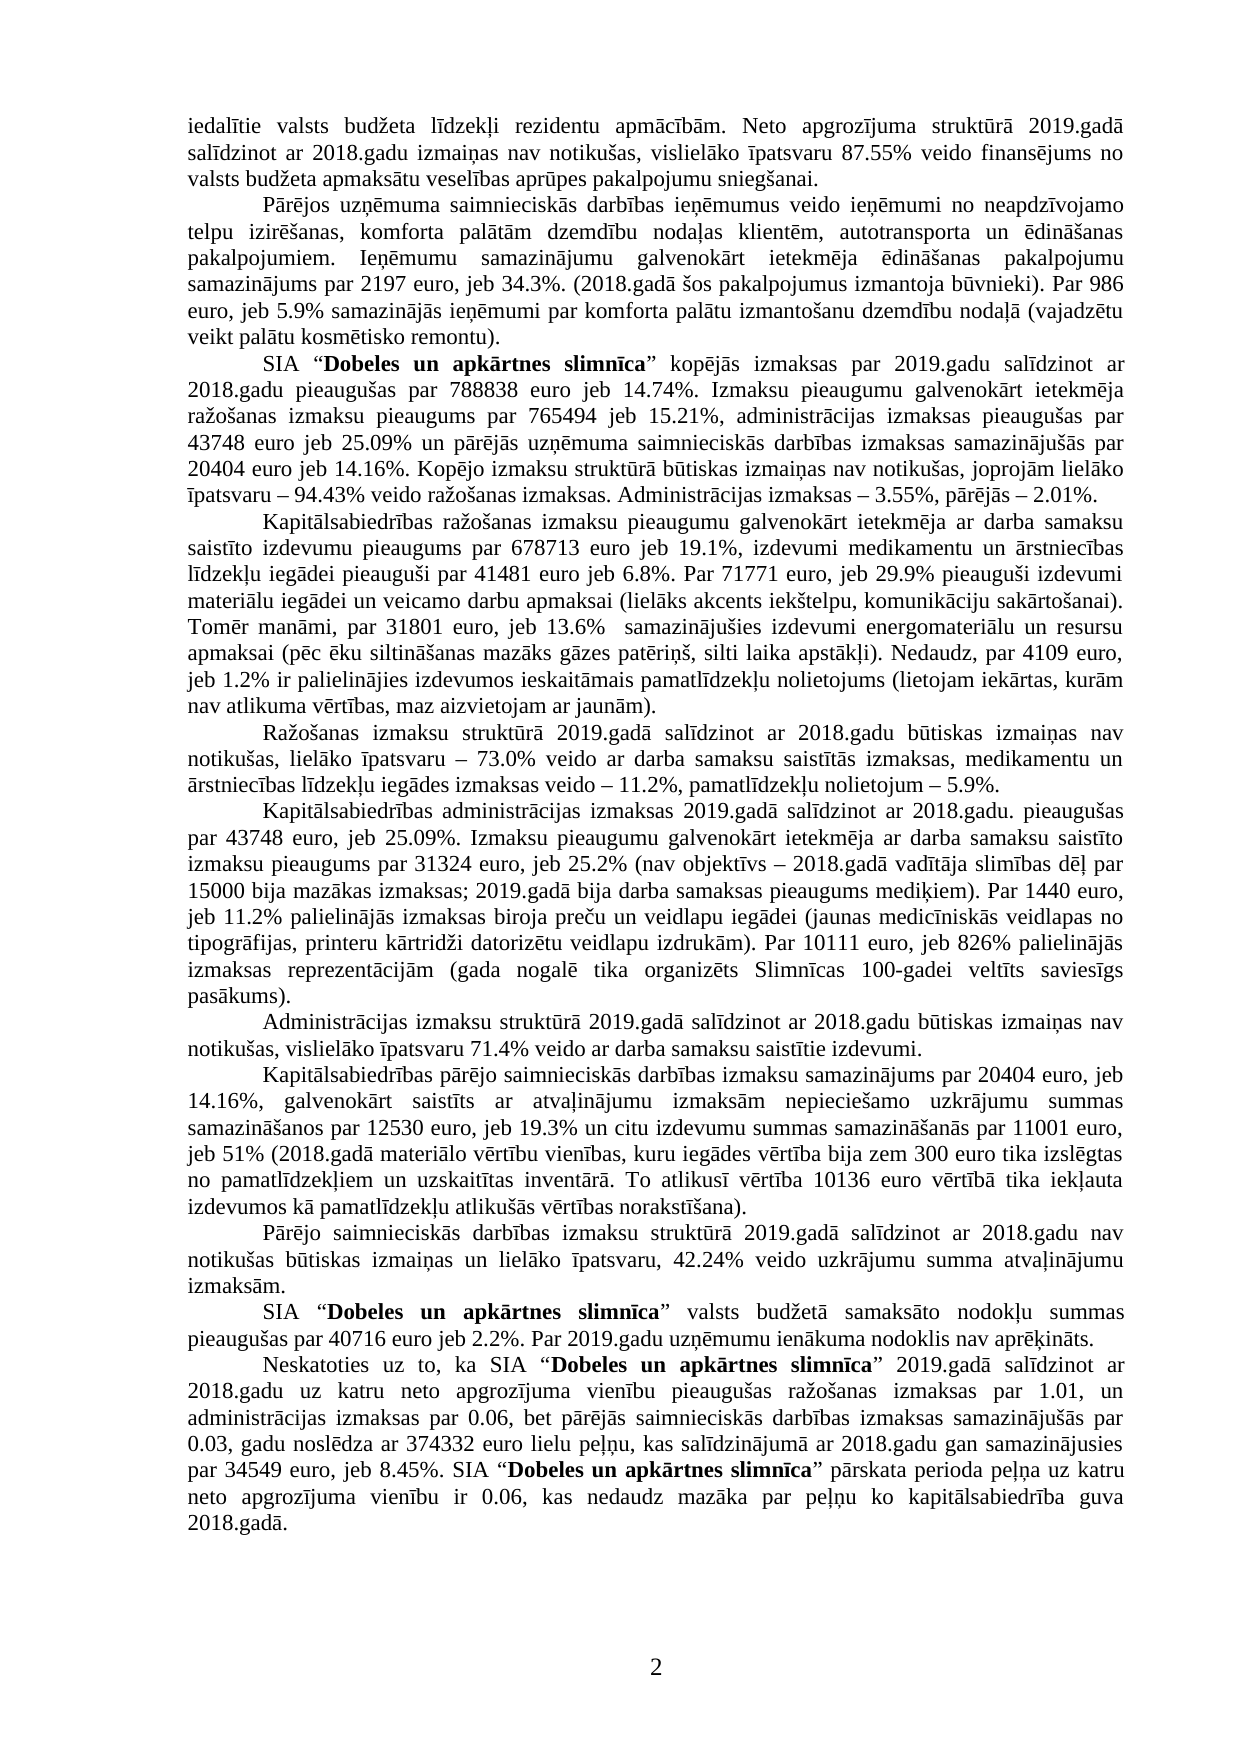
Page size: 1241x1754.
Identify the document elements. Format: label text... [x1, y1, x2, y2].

text Pārējos uzņēmuma saimnieciskās darbības ieņēmumus veido ieņēmumi no neapdzīvojamo telpu izirēšanas, komforta palātām dzemdību nodaļas klientēm, autotransporta un ēdināšanas pakalpojumiem. Ieņēmumu samazinājumu galvenokārt ietekmēja ēdināšanas pakalpojumu samazinājums par 2197 euro, jeb 34.3%. (2018.gadā šos pakalpojumus izmantoja būvnieki). Par 986 euro, jeb 5.9% samazinājās ieņēmumi par komforta palātu izmantošanu dzemdību nodaļā (vajadzētu veikt palātu kosmētisko remontu). [187, 191, 1125, 349]
text Kapitālsabiedrības ražošanas izmaksu pieaugumu galvenokārt ietekmēja ar darba samaksu saistīto izdevumu pieaugums par 678713 euro jeb 19.1%, izdevumi medikamentu un ārstniecības līdzekļu iegādei pieauguši par 41481 euro jeb 6.8%. Par 71771 euro, jeb 29.9% pieauguši izdevumi materiālu iegādei un veicamo darbu apmaksai (lielāks akcents iekštelpu, komunikāciju sakārtošanai). Tomēr manāmi, par 31801 euro, jeb 13.6% samazinājušies izdevumi energomateriālu un resursu apmaksai (pēc ēku siltināšanas mazāks gāzes patēriņš, silti laika apstākļi). Nedaudz, par 4109 euro, jeb 1.2% ir palielinājies izdevumos ieskaitāmais pamatlīdzekļu nolietojums (lietojam iekārtas, kurām nav atlikuma vērtības, maz aizvietojam ar jaunām). [187, 508, 1125, 718]
text Kapitālsabiedrības administrācijas izmaksas 2019.gadā salīdzinot ar 2018.gadu. pieaugušas par 43748 euro, jeb 25.09%. Izmaksu pieaugumu galvenokārt ietekmēja ar darba samaksu saistīto izmaksu pieaugums par 31324 euro, jeb 25.2% (nav objektīvs – 2018.gadā vadītāja slimības dēļ par 15000 bija mazākas izmaksas; 2019.gadā bija darba samaksas pieaugums mediķiem). Par 1440 euro, jeb 11.2% palielinājās izmaksas biroja preču un veidlapu iegādei (jaunas medicīniskās veidlapas no tipogrāfijas, printeru kārtridži datorizētu veidlapu izdrukām). Par 10111 euro, jeb 826% palielinājās izmaksas reprezentācijām (gada nogalē tika organizēts Slimnīcas 100-gadei veltīts saviesīgs pasākums). [187, 798, 1125, 1008]
text Pārējo saimnieciskās darbības izmaksu struktūrā 2019.gadā salīdzinot ar 2018.gadu nav notikušas būtiskas izmaiņas un lielāko īpatsvaru, 42.24% veido uzkrājumu summa atvaļinājumu izmaksām. [187, 1219, 1125, 1298]
text Neskatoties uz to, ka SIA “Dobeles un apkārtnes slimnīca” 2019.gadā salīdzinot ar 2018.gadu uz katru neto apgrozījuma vienību pieaugušas ražošanas izmaksas par 1.01, un administrācijas izmaksas par 0.06, bet pārējās saimnieciskās darbības izmaksas samazinājušās par 0.03, gadu noslēdza ar 374332 euro lielu peļņu, kas salīdzinājumā ar 2018.gadu gan samazinājusies par 34549 euro, jeb 8.45%. SIA “Dobeles un apkārtnes slimnīca” pārskata perioda peļņa uz katru neto apgrozījuma vienību ir 0.06, kas nedaudz mazāka par peļņu ko kapitālsabiedrība guva 2018.gadā. [187, 1351, 1125, 1536]
text Kapitālsabiedrības pārējo saimnieciskās darbības izmaksu samazinājums par 20404 euro, jeb 14.16%, galvenokārt saistīts ar atvaļinājumu izmaksām nepieciešamo uzkrājumu summas samazināšanos par 12530 euro, jeb 19.3% un citu izdevumu summas samazināšanās par 11001 euro, jeb 51% (2018.gadā materiālo vērtību vienības, kuru iegādes vērtība bija zem 300 euro tika izslēgtas no pamatlīdzekļiem un uzskaitītas inventārā. To atlikusī vērtība 10136 euro vērtībā tika iekļauta izdevumos kā pamatlīdzekļu atlikušās vērtības norakstīšana). [187, 1061, 1125, 1219]
text SIA “Dobeles un apkārtnes slimnīca” valsts budžetā samaksāto nodokļu summas pieaugušas par 40716 euro jeb 2.2%. Par 2019.gadu uzņēmumu ienākuma nodoklis nav aprēķināts. [187, 1298, 1125, 1351]
text SIA “Dobeles un apkārtnes slimnīca” kopējās izmaksas par 2019.gadu salīdzinot ar 2018.gadu pieaugušas par 788838 euro jeb 14.74%. Izmaksu pieaugumu galvenokārt ietekmēja ražošanas izmaksu pieaugums par 765494 jeb 15.21%, administrācijas izmaksas pieaugušas par 43748 euro jeb 25.09% un pārējās uzņēmuma saimnieciskās darbības izmaksas samazinājušās par 20404 euro jeb 14.16%. Kopējo izmaksu struktūrā būtiskas izmaiņas nav notikušas, joprojām lielāko īpatsvaru – 94.43% veido ražošanas izmaksas. Administrācijas izmaksas – 3.55%, pārējās – 2.01%. [187, 349, 1125, 508]
text Ražošanas izmaksu struktūrā 2019.gadā salīdzinot ar 2018.gadu būtiskas izmaiņas nav notikušas, lielāko īpatsvaru – 73.0% veido ar darba samaksu saistītās izmaksas, medikamentu un ārstniecības līdzekļu iegādes izmaksas veido – 11.2%, pamatlīdzekļu nolietojum – 5.9%. [187, 718, 1125, 798]
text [187, 112, 1125, 191]
text Administrācijas izmaksu struktūrā 2019.gadā salīdzinot ar 2018.gadu būtiskas izmaiņas nav notikušas, vislielāko īpatsvaru 71.4% veido ar darba samaksu saistītie izdevumi. [187, 1008, 1125, 1061]
